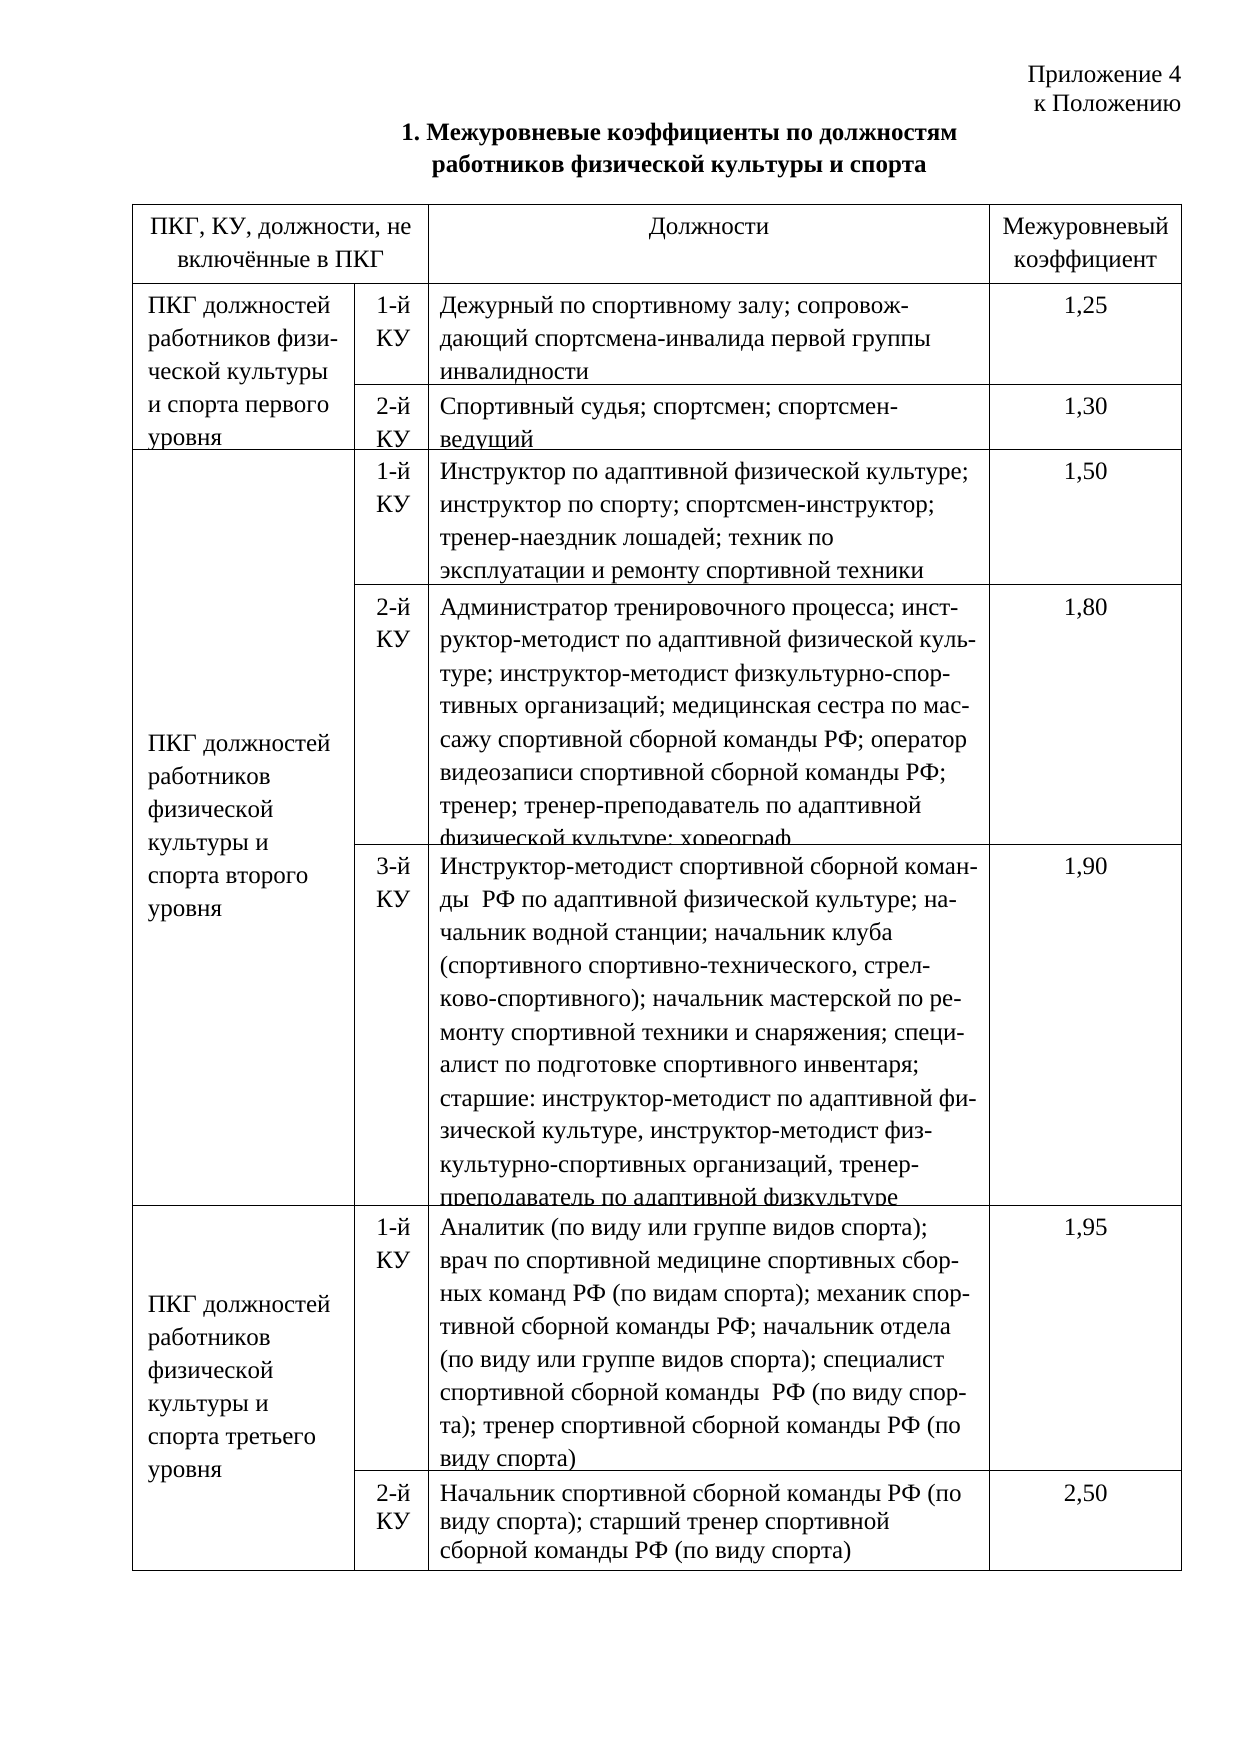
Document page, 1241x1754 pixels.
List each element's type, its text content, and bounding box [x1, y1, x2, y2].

table_header ПКГ, КУ, должности, не включённые в ПКГ [133, 205, 428, 283]
table_cell 2-й КУ [355, 385, 428, 448]
table_cell 1,25 [990, 284, 1181, 383]
table_cell 1,95 [990, 1206, 1181, 1470]
table_cell ПКГ должностей работников физической культуры и спорта второго уровня [133, 450, 354, 1204]
table_cell Администратор тренировочного процесса; инст-руктор-методист по адаптивной физической куль-туре; инструктор-методист физкультурно-спор-тивных организаций; медицинская сестра по мас-сажу спортивной сборной команды РФ; оператор видеозаписи спортивной сборной команды РФ; тренер; тренер-преподаватель по адаптивной физической культуре; хореограф [429, 585, 989, 844]
table_cell Аналитик (по виду или группе видов спорта); врач по спортивной медицине спортивных сбор-ных команд РФ (по видам спорта); механик спор-тивной сборной команды РФ; начальник отдела (по виду или группе видов спорта); специалист спортивной сборной команды РФ (по виду спор-та); тренер спортивной сборной команды РФ (по виду спорта) [429, 1206, 989, 1470]
table_cell 1,80 [990, 585, 1181, 844]
table_cell 1,30 [990, 385, 1181, 448]
text Приложение 4 [945, 59, 1181, 88]
table_cell 2,50 [990, 1471, 1181, 1570]
table_cell Дежурный по спортивному залу; сопровож-дающий спортсмена-инвалида первой группы инвалидности [429, 284, 989, 383]
table_cell Начальник спортивной сборной команды РФ (по виду спорта); старший тренер спортивной сборной команды РФ (по виду спорта) [429, 1471, 989, 1570]
table_cell 1,50 [990, 450, 1181, 584]
table_cell 2-й КУ [355, 1471, 428, 1570]
table_cell 2-й КУ [355, 585, 428, 844]
table_cell 1,90 [990, 845, 1181, 1204]
table_cell 1-й КУ [355, 450, 428, 584]
table_cell Инструктор по адаптивной физической культуре; инструктор по спорту; спортсмен-инструктор; тренер-наездник лошадей; техник по эксплуатации и ремонту спортивной техники [429, 450, 989, 584]
table_header Должности [429, 205, 989, 283]
table_cell 1-й КУ [355, 284, 428, 383]
table_cell 1-й КУ [355, 1206, 428, 1470]
text к Положению [945, 88, 1181, 117]
table_cell ПКГ должностей работников физи-ческой культуры и спорта первого уровня [133, 284, 354, 448]
table_cell 3-й КУ [355, 845, 428, 1204]
text работников физической культуры и спорта [177, 149, 1181, 178]
text 1. Межуровневые коэффициенты по должностям [177, 117, 1181, 145]
table_cell Инструктор-методист спортивной сборной коман-ды РФ по адаптивной физической культуре; на-чальник водной станции; начальник клуба (спортивного спортивно-технического, стрел-ково-спортивного); начальник мастерской по ре-монту спортивной техники и снаряжения; специ-алист по подготовке спортивного инвентаря; старшие: инструктор-методист по адаптивной фи-зической культуре, инструктор-методист физ-культурно-спортивных организаций, тренер-преподаватель по адаптивной физкультуре [429, 845, 989, 1204]
table_cell ПКГ должностей работников физической культуры и спорта третьего уровня [133, 1206, 354, 1570]
table_cell Спортивный судья; спортсмен; спортсмен-ведущий [429, 385, 989, 448]
table_header Межуровневый коэффициент [990, 205, 1181, 283]
